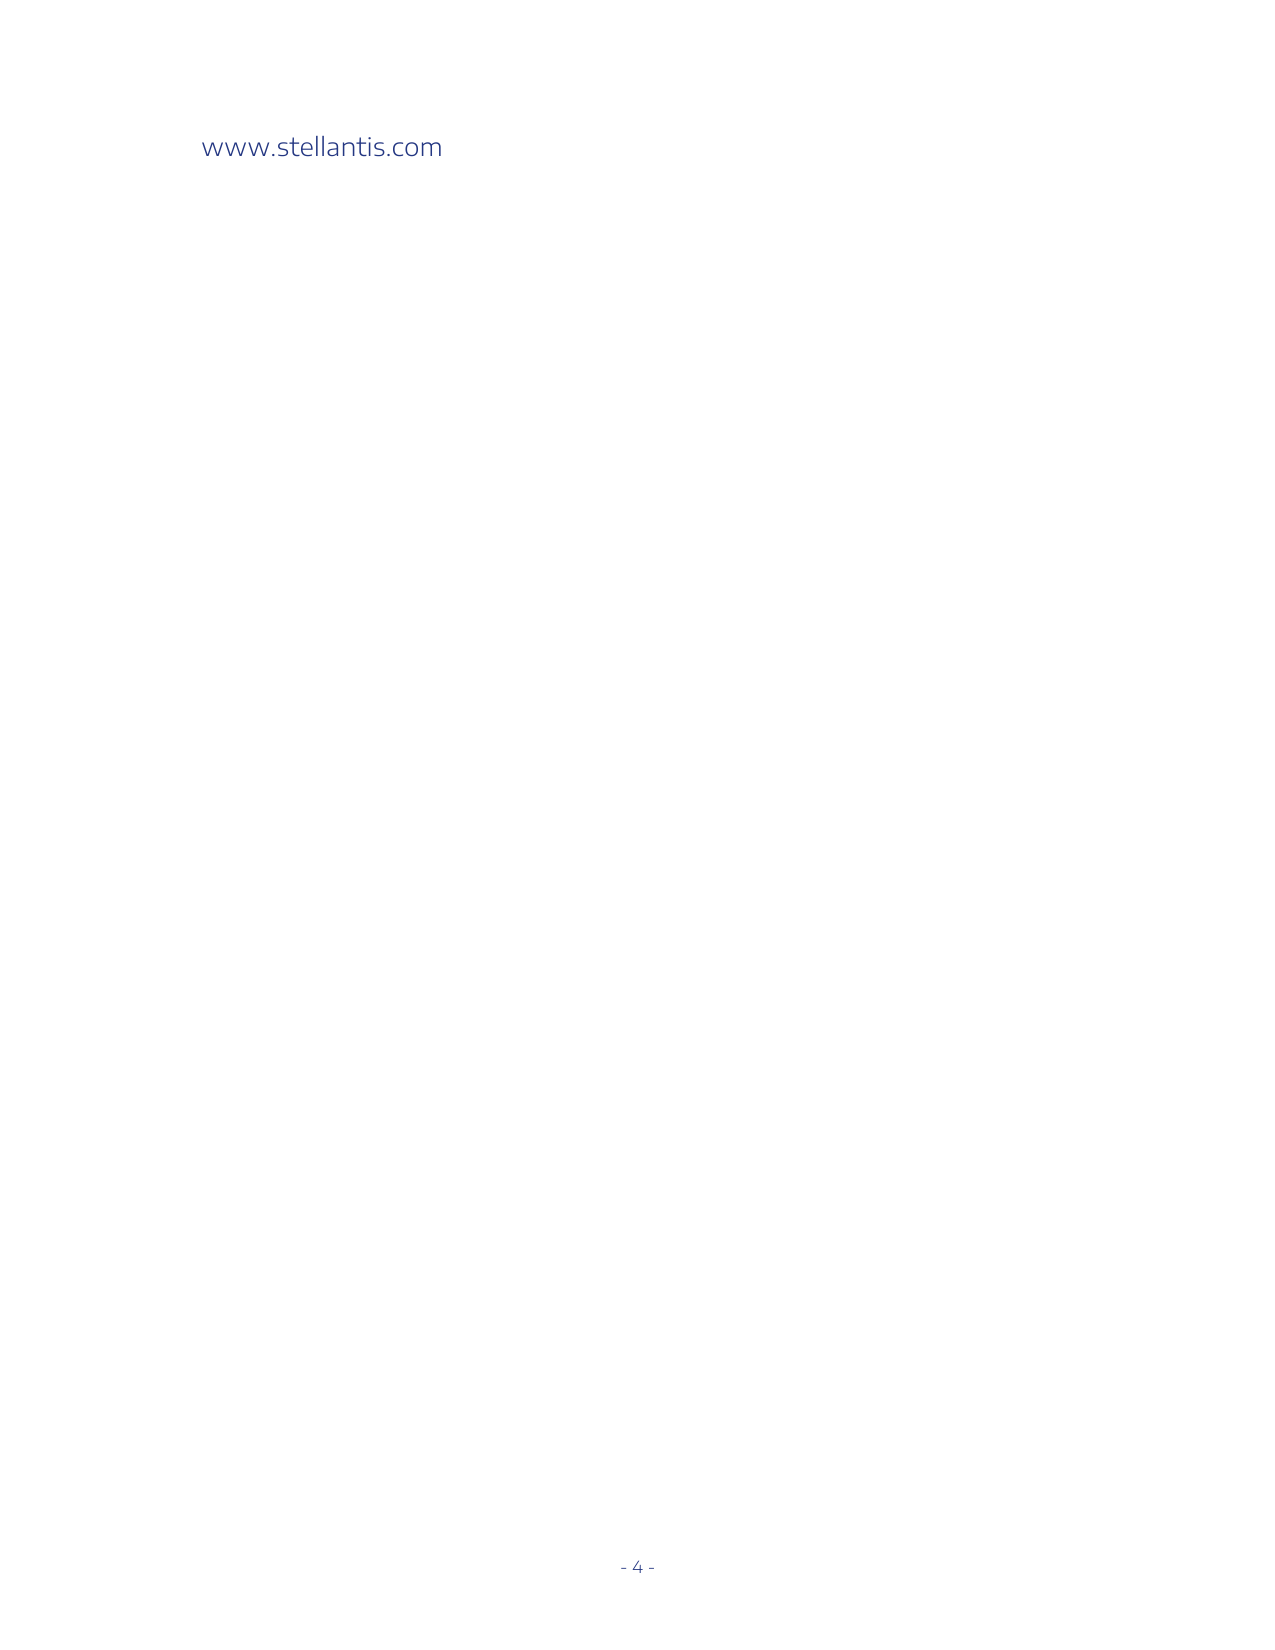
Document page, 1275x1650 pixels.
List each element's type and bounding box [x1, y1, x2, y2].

table_cell [201, 118, 1072, 806]
